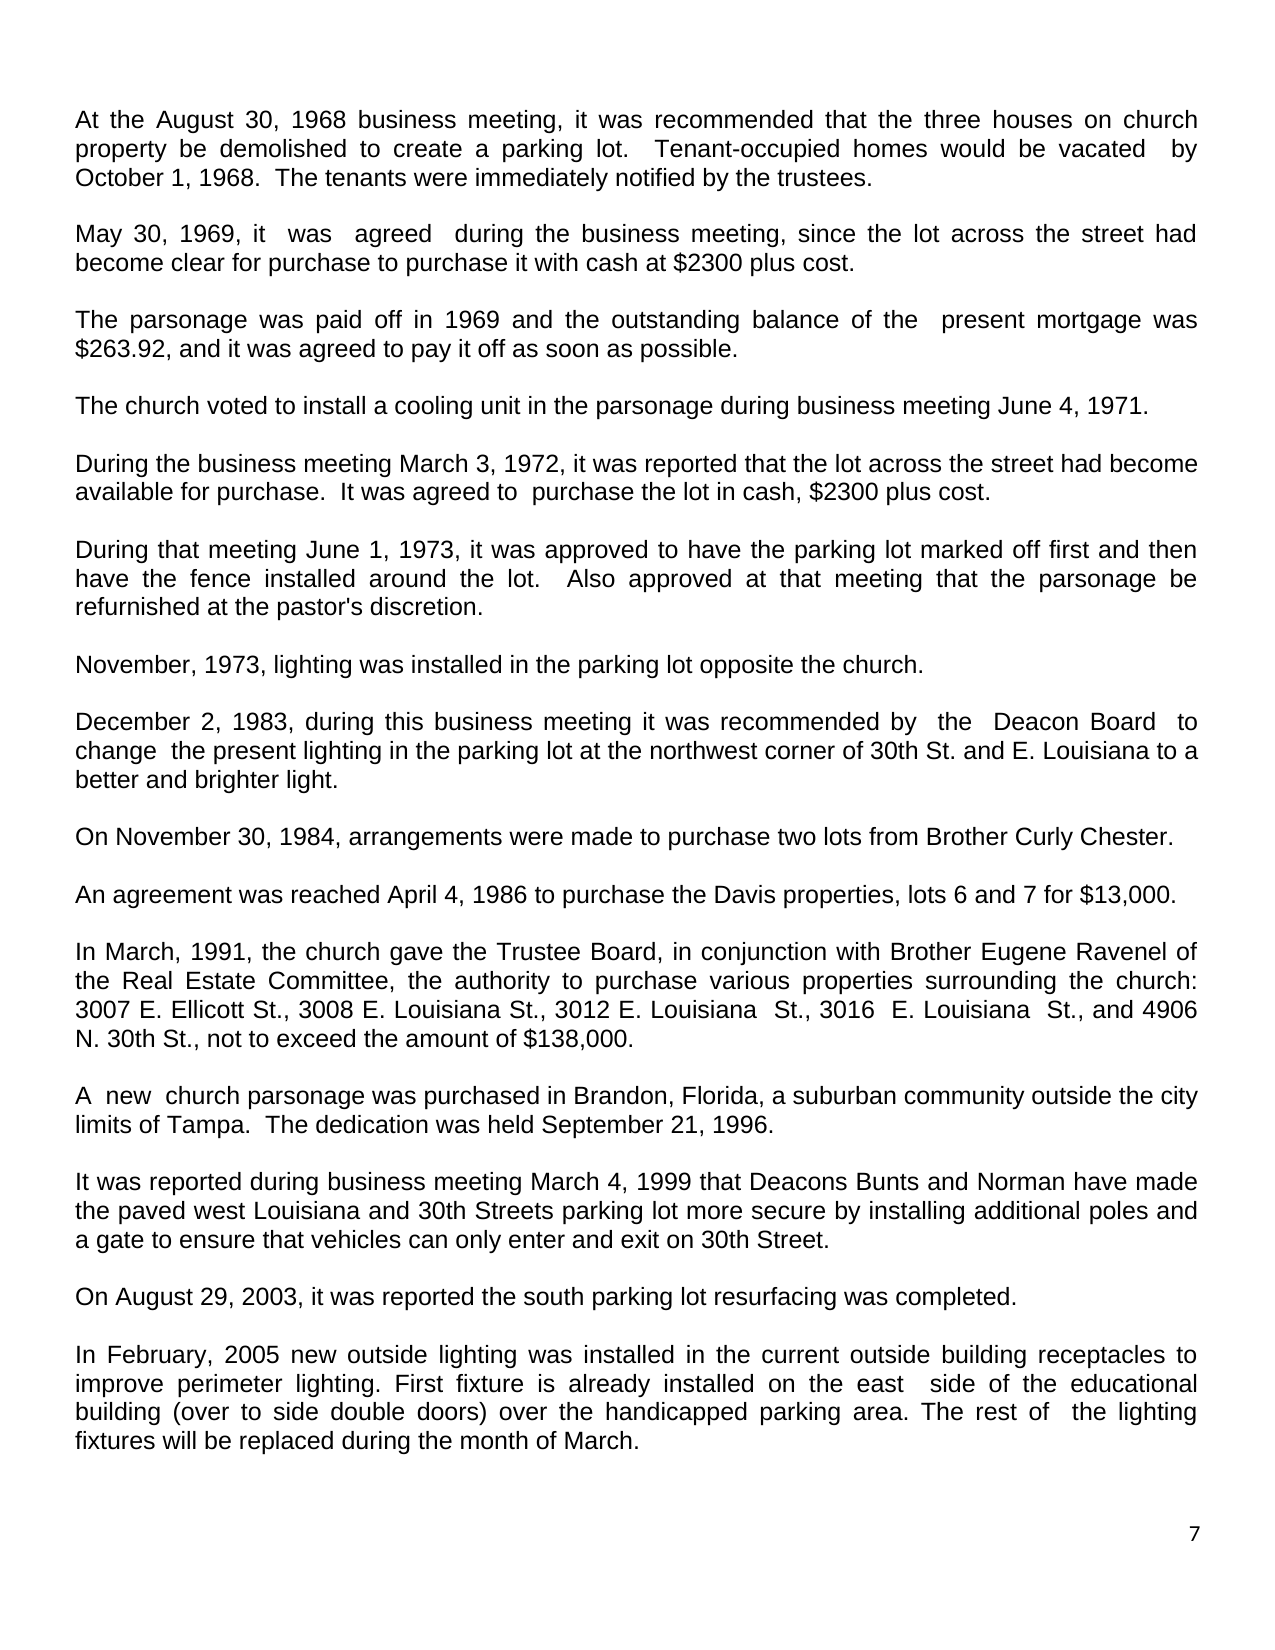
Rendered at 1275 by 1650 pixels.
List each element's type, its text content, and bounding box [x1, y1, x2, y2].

text On November 30, 1984, arrangements were made to purchase two lots from Brother Curly Chester. [75, 822, 1200, 851]
text During the business meeting March 3, 1972, it was reported that the lot across the street had become available for purchase. It was agreed to purchase the lot in cash, $2300 plus cost. [75, 448, 1200, 506]
text An agreement was reached April 4, 1986 to purchase the Davis properties, lots 6 and 7 for $13,000. [75, 880, 1200, 908]
text On August 29, 2003, it was reported the south parking lot resurfacing was completed. [75, 1282, 1200, 1311]
text November, 1973, lighting was installed in the parking lot opposite the church. [75, 650, 1200, 678]
text At the August 30, 1968 business meeting, it was recommended that the three houses on church property be demolished to create a parking lot. Tenant-occupied homes would be vacated by October 1, 1968. The tenants were immediately notified by the trustees. [75, 105, 1200, 191]
text December 2, 1983, during this business meeting it was recommended by the Deacon Board to change the present lighting in the parking lot at the northwest corner of 30th St. and E. Louisiana to a better and brighter light. [75, 707, 1200, 793]
text May 30, 1969, it was agreed during the business meeting, since the lot across the street had become clear for purchase to purchase it with cash at $2300 plus cost. [75, 219, 1200, 277]
text In February, 2005 new outside lighting was installed in the current outside building receptacles to improve perimeter lighting. First fixture is already installed on the east side of the educational building (over to side double doors) over the handicapped parking area. The rest of the lighting fixtures will be replaced during the month of March. [75, 1340, 1200, 1455]
text During that meeting June 1, 1973, it was approved to have the parking lot marked off first and then have the fence installed around the lot. Also approved at that meeting that the parsonage be refurnished at the pastor's discretion. [75, 535, 1200, 621]
text It was reported during business meeting March 4, 1999 that Deacons Bunts and Norman have made the paved west Louisiana and 30th Streets parking lot more secure by installing additional poles and a gate to ensure that vehicles can only enter and exit on 30th Street. [75, 1167, 1200, 1253]
text The church voted to install a cooling unit in the parsonage during business meeting June 4, 1971. [75, 391, 1200, 420]
text The parsonage was paid off in 1969 and the outstanding balance of the present mortgage was $263.92, and it was agreed to pay it off as soon as possible. [75, 305, 1200, 362]
text A new church parsonage was purchased in Brandon, Florida, a suburban community outside the city limits of Tampa. The dedication was held September 21, 1996. [75, 1081, 1200, 1138]
text In March, 1991, the church gave the Trustee Board, in conjunction with Brother Eugene Ravenel of the Real Estate Committee, the authority to purchase various properties surrounding the church: 3007 E. Ellicott St., 3008 E. Louisiana St., 3012 E. Louisiana St., 3016 E. Louisiana St., and 4906 N. 30th St., not to exceed the amount of $138,000. [75, 937, 1200, 1052]
